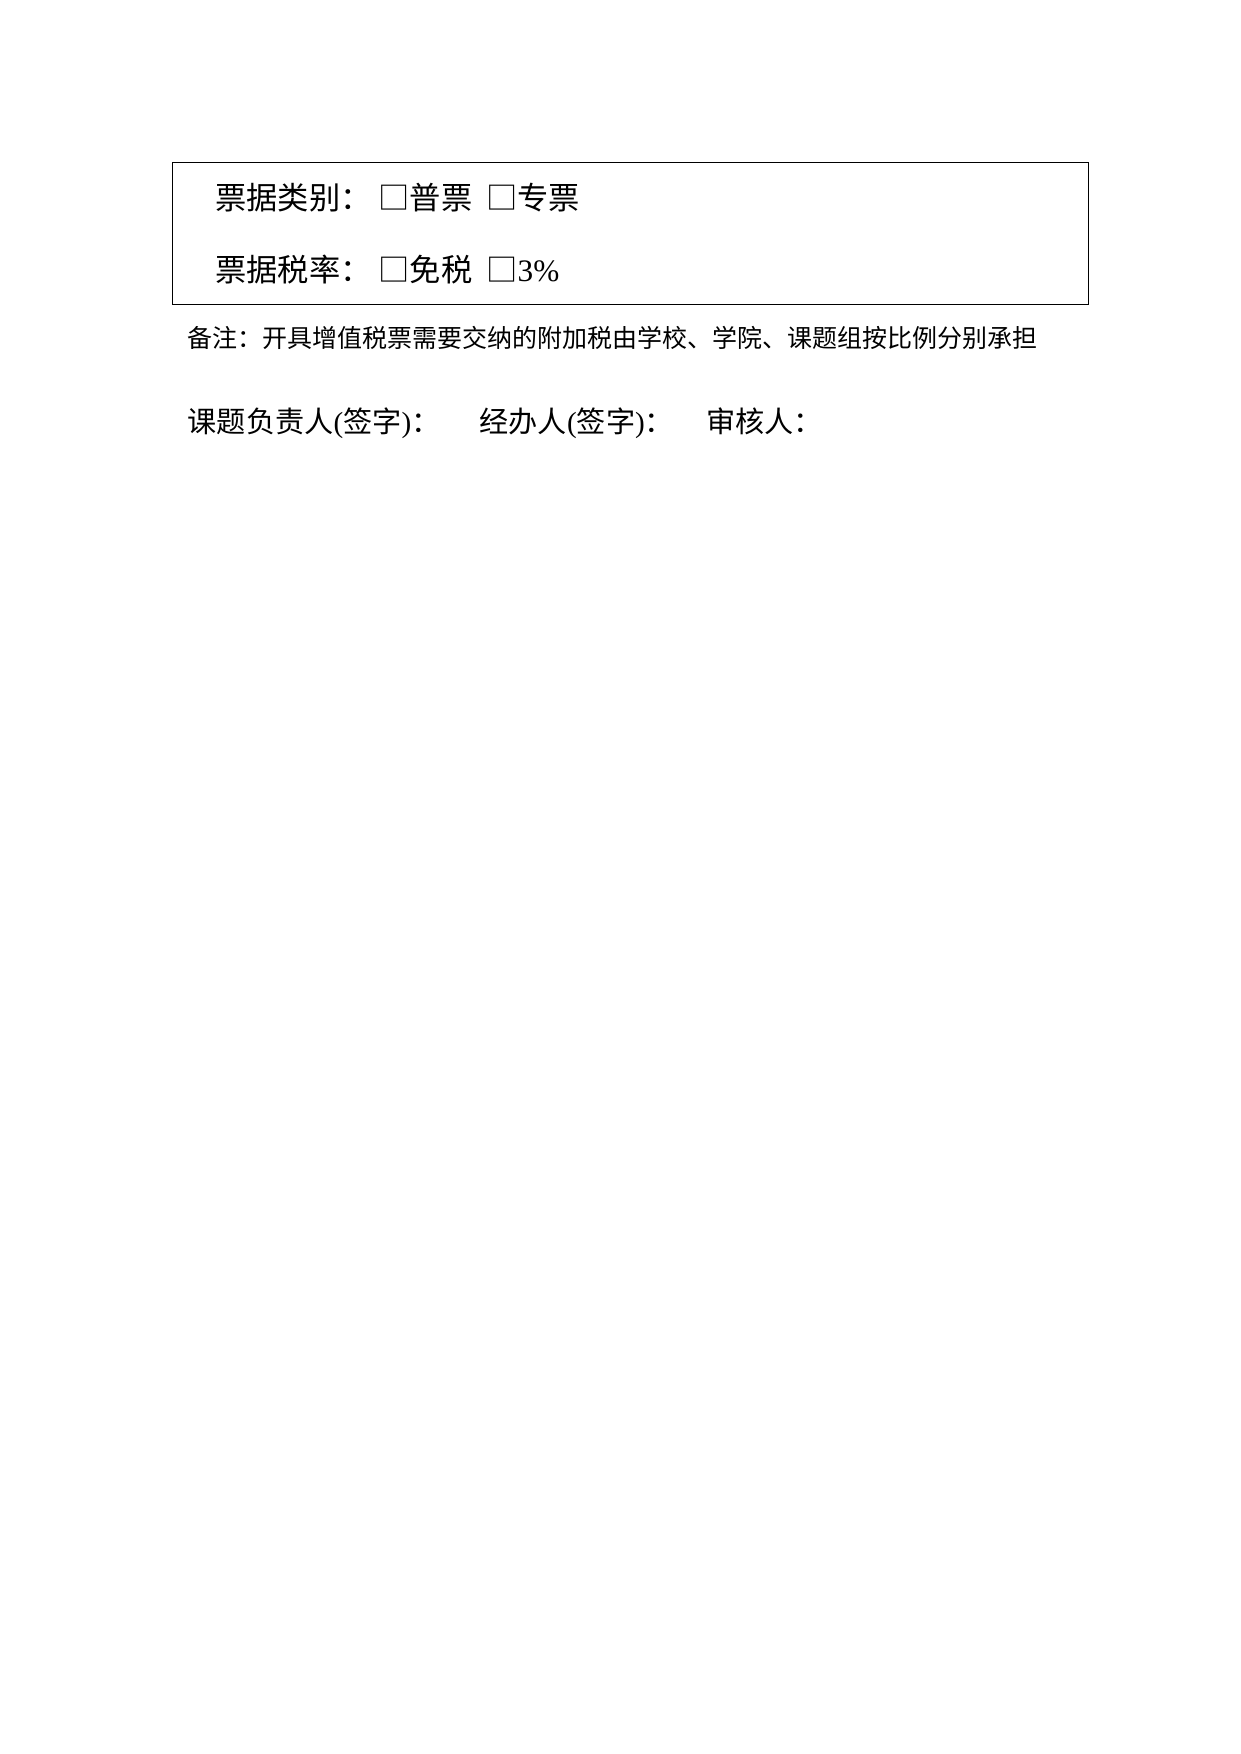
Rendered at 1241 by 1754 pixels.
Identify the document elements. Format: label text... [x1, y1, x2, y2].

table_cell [173, 163, 1088, 303]
text 课题负责人(签字)： 经办人(签字)： 审核人： [187, 388, 1053, 453]
text 备注：开具增值税票需要交纳的附加税由学校、学院、课题组按比例分别承担 [187, 305, 1053, 369]
